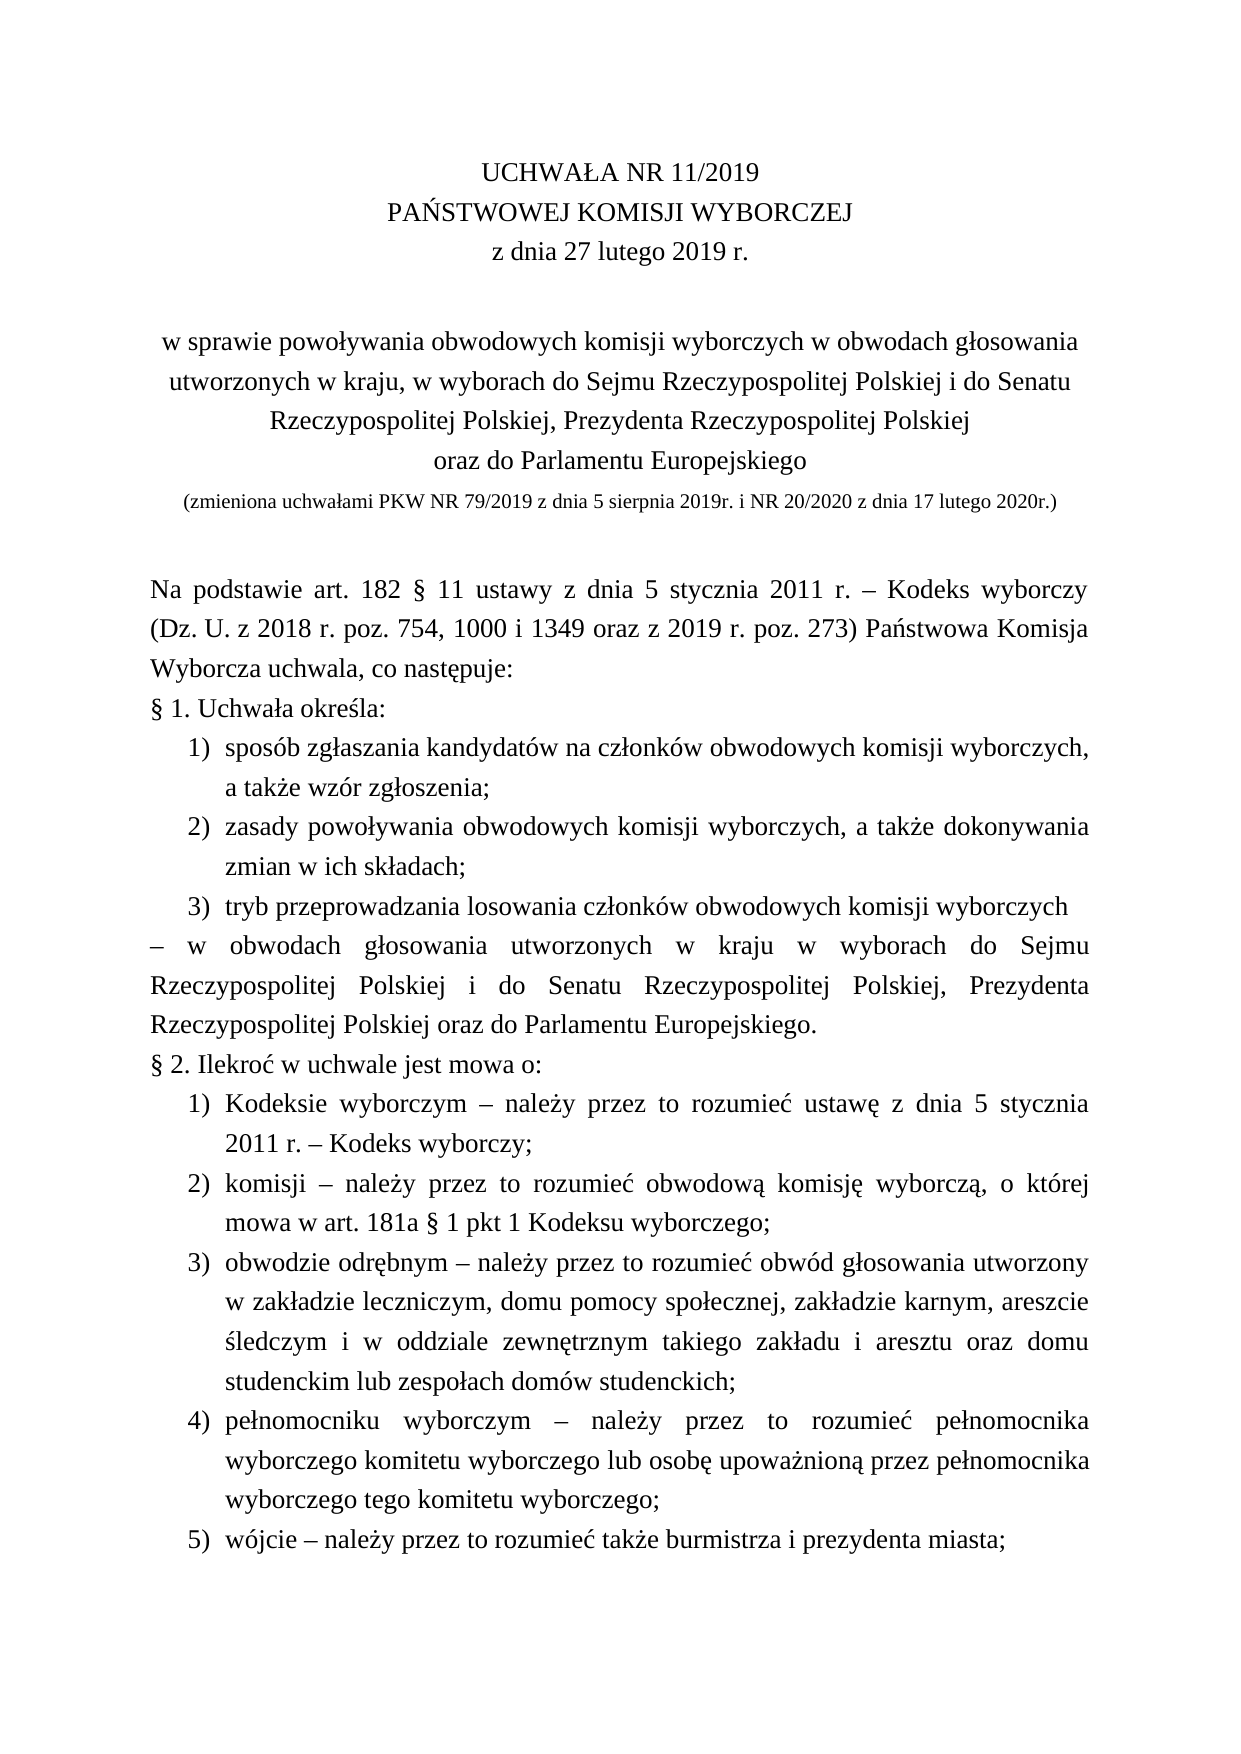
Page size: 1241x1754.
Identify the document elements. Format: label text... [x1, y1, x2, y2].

list sposób zgłaszania kandydatów na członków obwodowych komisji wyborczych, a także wzór zgłoszenia; [187, 725, 1090, 804]
list tryb przeprowadzania losowania członków obwodowych komisji wyborczych [187, 883, 1090, 923]
text (zmieniona uchwałami PKW NR 79/2019 z dnia 5 sierpnia 2019r. i NR 20/2020 z dnia 17 lutego 2020r.) [150, 477, 1090, 517]
list zasady powoływania obwodowych komisji wyborczych, a także dokonywania zmian w ich składach; [187, 804, 1090, 883]
list komisji – należy przez to rozumieć obwodową komisję wyborczą, o której mowa w art. 181a § 1 pkt 1 Kodeksu wyborczego; [187, 1160, 1090, 1239]
text § 2. Ilekroć w uchwale jest mowa o: [150, 1042, 1090, 1081]
text w sprawie powoływania obwodowych komisji wyborczych w obwodach głosowania utworzonych w kraju, w wyborach do Sejmu Rzeczypospolitej Polskiej i do Senatu Rzeczypospolitej Polskiej, Prezydenta Rzeczypospolitej Polskiej oraz do Parlamentu Europejskiego [150, 319, 1090, 477]
list obwodzie odrębnym – należy przez to rozumieć obwód głosowania utworzony w zakładzie leczniczym, domu pomocy społecznej, zakładzie karnym, areszcie śledczym i w oddziale zewnętrznym takiego zakładu i aresztu oraz domu studenckim lub zespołach domów studenckich; [187, 1239, 1090, 1398]
list wójcie – należy przez to rozumieć także burmistrza i prezydenta miasta; [187, 1517, 1090, 1556]
text Na podstawie art. 182 § 11 ustawy z dnia 5 stycznia 2011 r. – Kodeks wyborczy (Dz. U. z 2018 r. poz. 754, 1000 i 1349 oraz z 2019 r. poz. 273) Państwowa Komisja Wyborcza uchwala, co następuje: [150, 567, 1090, 685]
text z dnia 27 lutego 2019 r. [150, 229, 1090, 269]
text – w obwodach głosowania utworzonych w kraju w wyborach do Sejmu Rzeczypospolitej Polskiej i do Senatu Rzeczypospolitej Polskiej, Prezydenta Rzeczypospolitej Polskiej oraz do Parlamentu Europejskiego. [150, 923, 1090, 1042]
text PAŃSTWOWEJ KOMISJI WYBORCZEJ [150, 189, 1090, 229]
list pełnomocniku wyborczym – należy przez to rozumieć pełnomocnika wyborczego komitetu wyborczego lub osobę upoważnioną przez pełnomocnika wyborczego tego komitetu wyborczego; [187, 1398, 1090, 1517]
text § 1. Uchwała określa: [150, 685, 1090, 725]
text UCHWAŁA NR 11/2019 [150, 150, 1090, 189]
list Kodeksie wyborczym – należy przez to rozumieć ustawę z dnia 5 stycznia 2011 r. – Kodeks wyborczy; [187, 1081, 1090, 1160]
